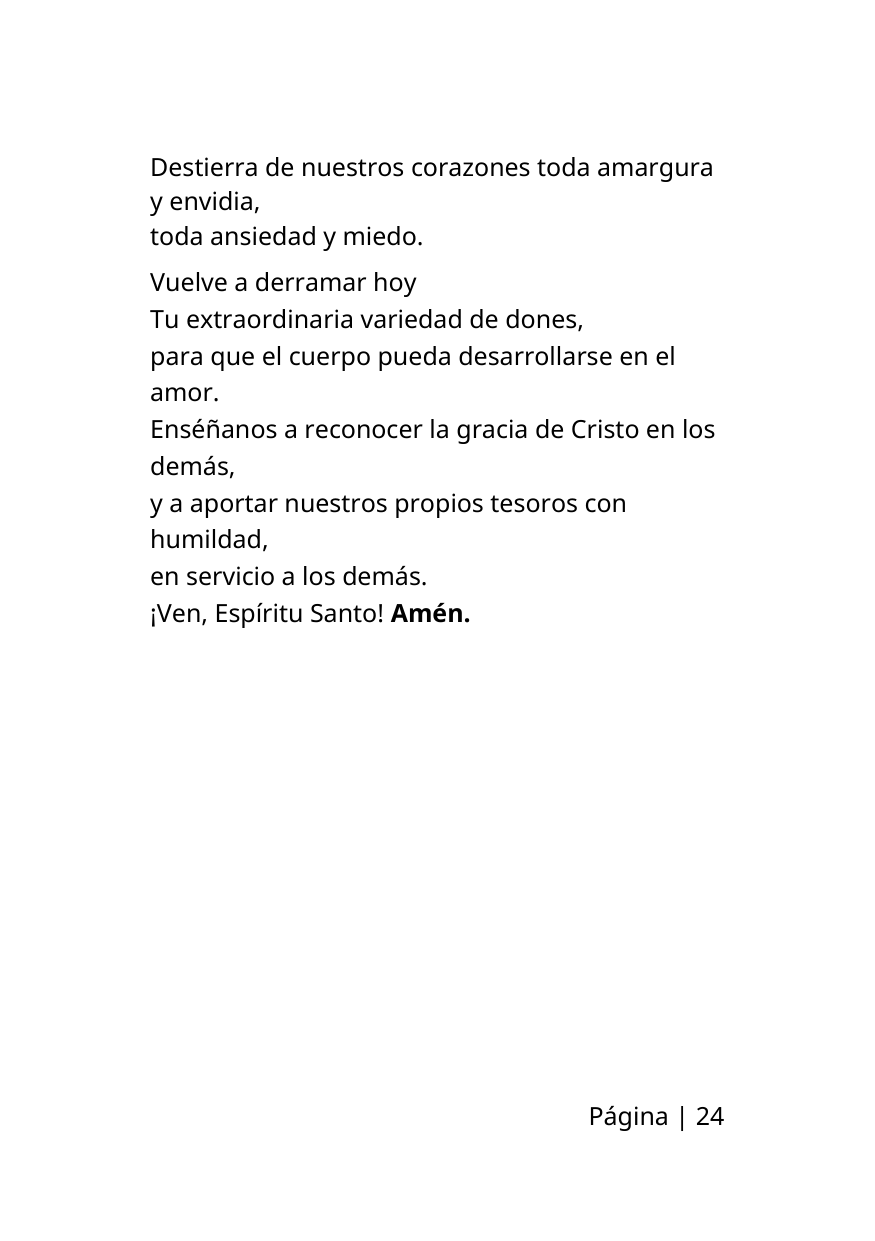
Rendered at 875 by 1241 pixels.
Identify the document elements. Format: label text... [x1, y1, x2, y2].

text Vuelve a derramar hoy Tu extraordinaria variedad de dones, para que el cuerpo pueda desarrollarse en el amor. Enséñanos a reconocer la gracia de Cristo en los demás, y a aportar nuestros propios tesoros con humildad, en servicio a los demás. ¡Ven, Espíritu Santo! Amén. [150, 265, 724, 630]
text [150, 150, 724, 252]
